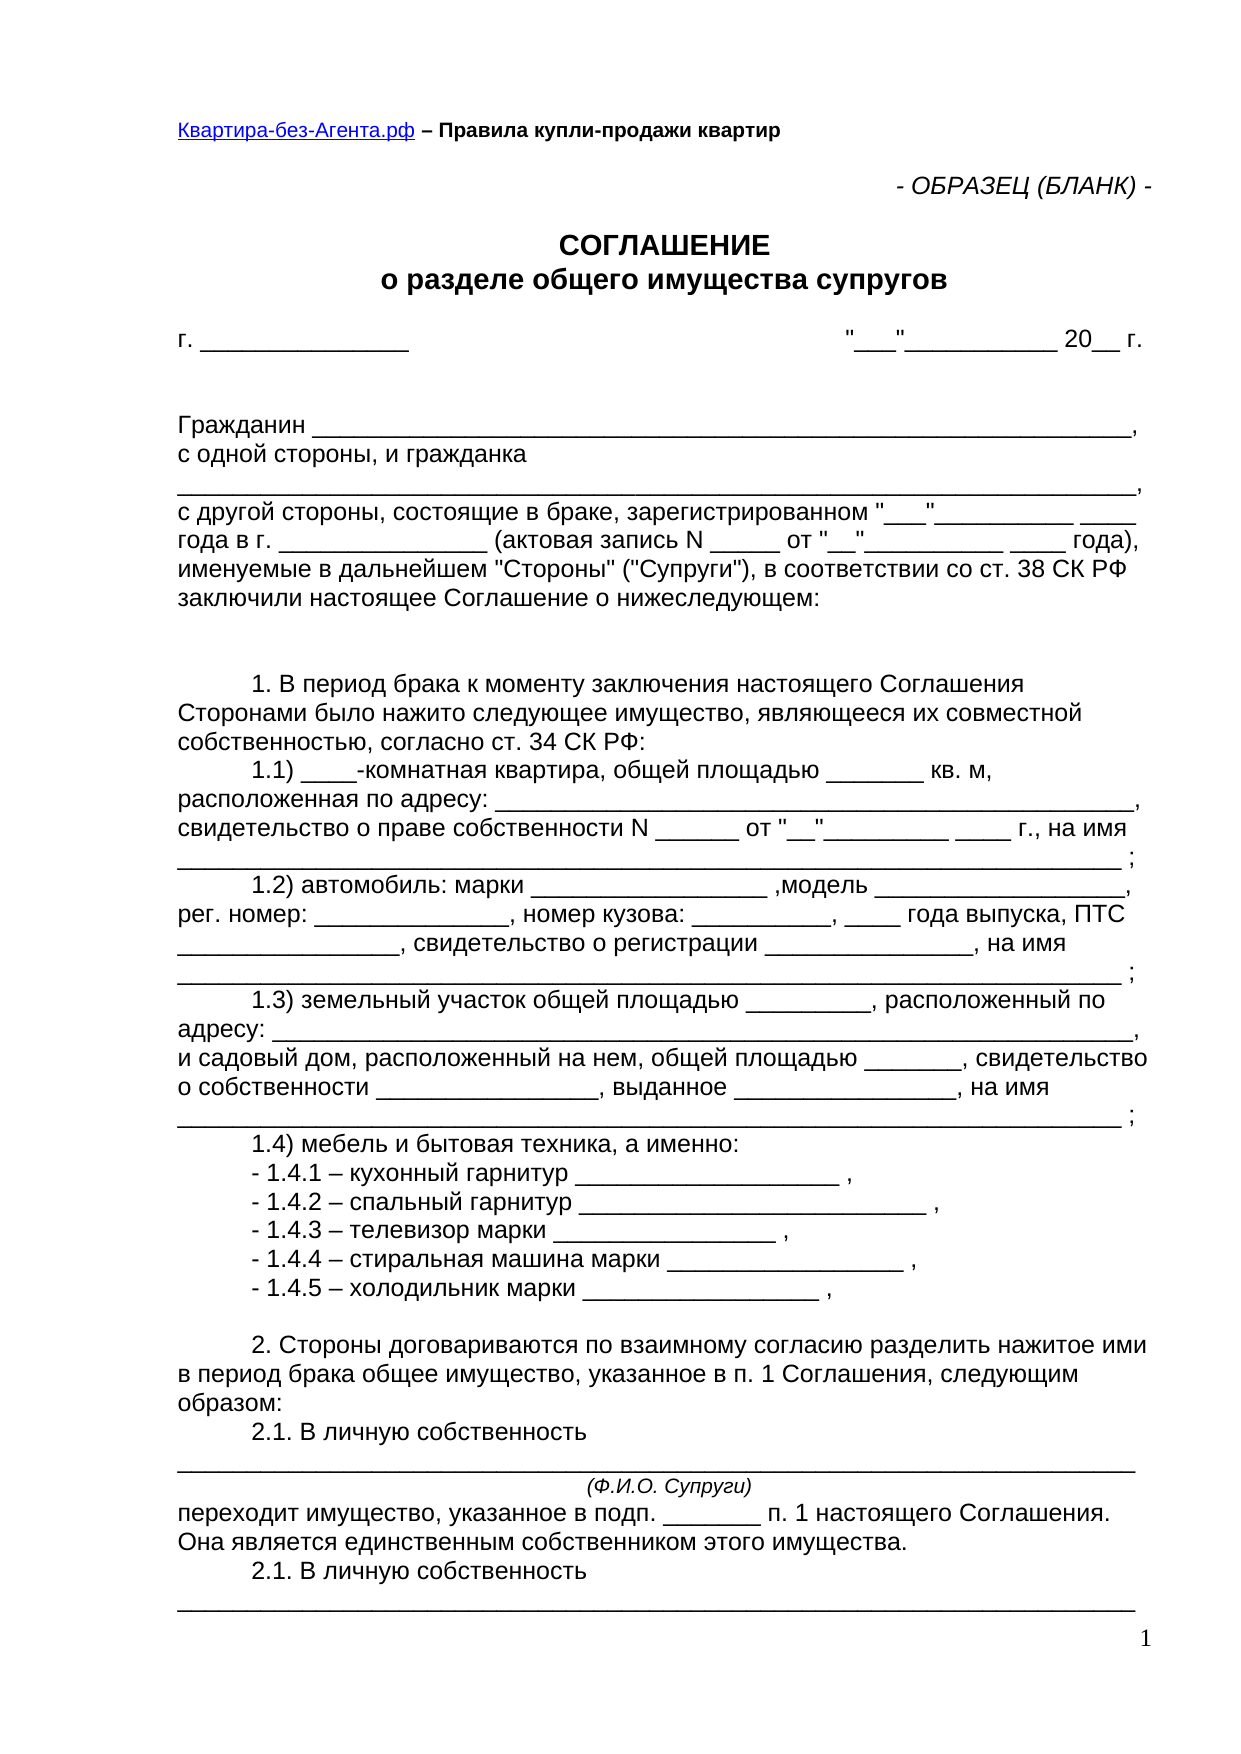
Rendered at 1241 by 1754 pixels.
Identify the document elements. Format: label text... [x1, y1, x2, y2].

text 1.2) автомобиль: марки _________________ ,модель __________________, рег. номер: ______________, номер кузова: __________, ____ года выпуска, ПТС ________________, свидетельство о регистрации _______________, на имя ____________________________________________________________________ ; [177, 870, 1152, 985]
text - ОБРАЗЕЦ (БЛАНК) - [177, 171, 1152, 199]
text 1.3) земельный участок общей площадью _________, расположенный по адресу: ______________________________________________________________, и садовый дом, расположенный на нем, общей площадью _______, свидетельство о собственности ________________, выданное ________________, на имя ____________________________________________________________________ ; [177, 985, 1152, 1129]
text о разделе общего имущества супругов [177, 262, 1152, 295]
text Гражданин ___________________________________________________________, с одной стороны, и гражданка [177, 410, 1152, 468]
text - 1.4.5 – холодильник марки _________________ , [177, 1273, 1152, 1302]
text 2.1. В личную собственность _____________________________________________________________________ [177, 1556, 1152, 1613]
text (Ф.И.О. Супруги) [177, 1474, 1152, 1498]
text г. _______________ "___"___________ 20__ г. [177, 324, 1152, 353]
text 1.1) ____-комнатная квартира, общей площадью _______ кв. м, расположенная по адресу: ______________________________________________, свидетельство о праве собственности N ______ от "__"_________ ____ г., на имя ____________________________________________________________________ ; [177, 755, 1152, 870]
text 1. В период брака к моменту заключения настоящего Соглашения Сторонами было нажито следующее имущество, являющееся их совместной собственностью, согласно ст. 34 СК РФ: [177, 669, 1152, 755]
text 1.4) мебель и бытовая техника, а именно: [177, 1129, 1152, 1158]
text Она является единственным собственником этого имущества. [177, 1527, 1152, 1556]
text - 1.4.1 – кухонный гарнитур ___________________ , [177, 1158, 1152, 1187]
text переходит имущество, указанное в подп. _______ п. 1 настоящего Соглашения. [177, 1498, 1152, 1527]
text 2. Стороны договариваются по взаимному согласию разделить нажитое ими в период брака общее имущество, указанное в п. 1 Соглашения, следующим образом: [177, 1330, 1152, 1417]
text Квартира-без-Агента.рф – Правила купли-продажи квартир [177, 118, 1152, 142]
text - 1.4.2 – спальный гарнитур _________________________ , [177, 1187, 1152, 1215]
text _____________________________________________________________________, с другой стороны, состоящие в браке, зарегистрированном "___"__________ ____ года в г. _______________ (актовая запись N _____ от "__"__________ ____ года), именуемые в дальнейшем "Стороны" ("Супруги"), в соответствии со ст. 38 СК РФ заключили настоящее Соглашение о нижеследующем: [177, 468, 1152, 612]
text 2.1. В личную собственность _____________________________________________________________________ [177, 1417, 1152, 1474]
text - 1.4.3 – телевизор марки ________________ , [177, 1215, 1152, 1244]
text - 1.4.4 – стиральная машина марки _________________ , [177, 1244, 1152, 1273]
text СОГЛАШЕНИЕ [177, 228, 1152, 262]
